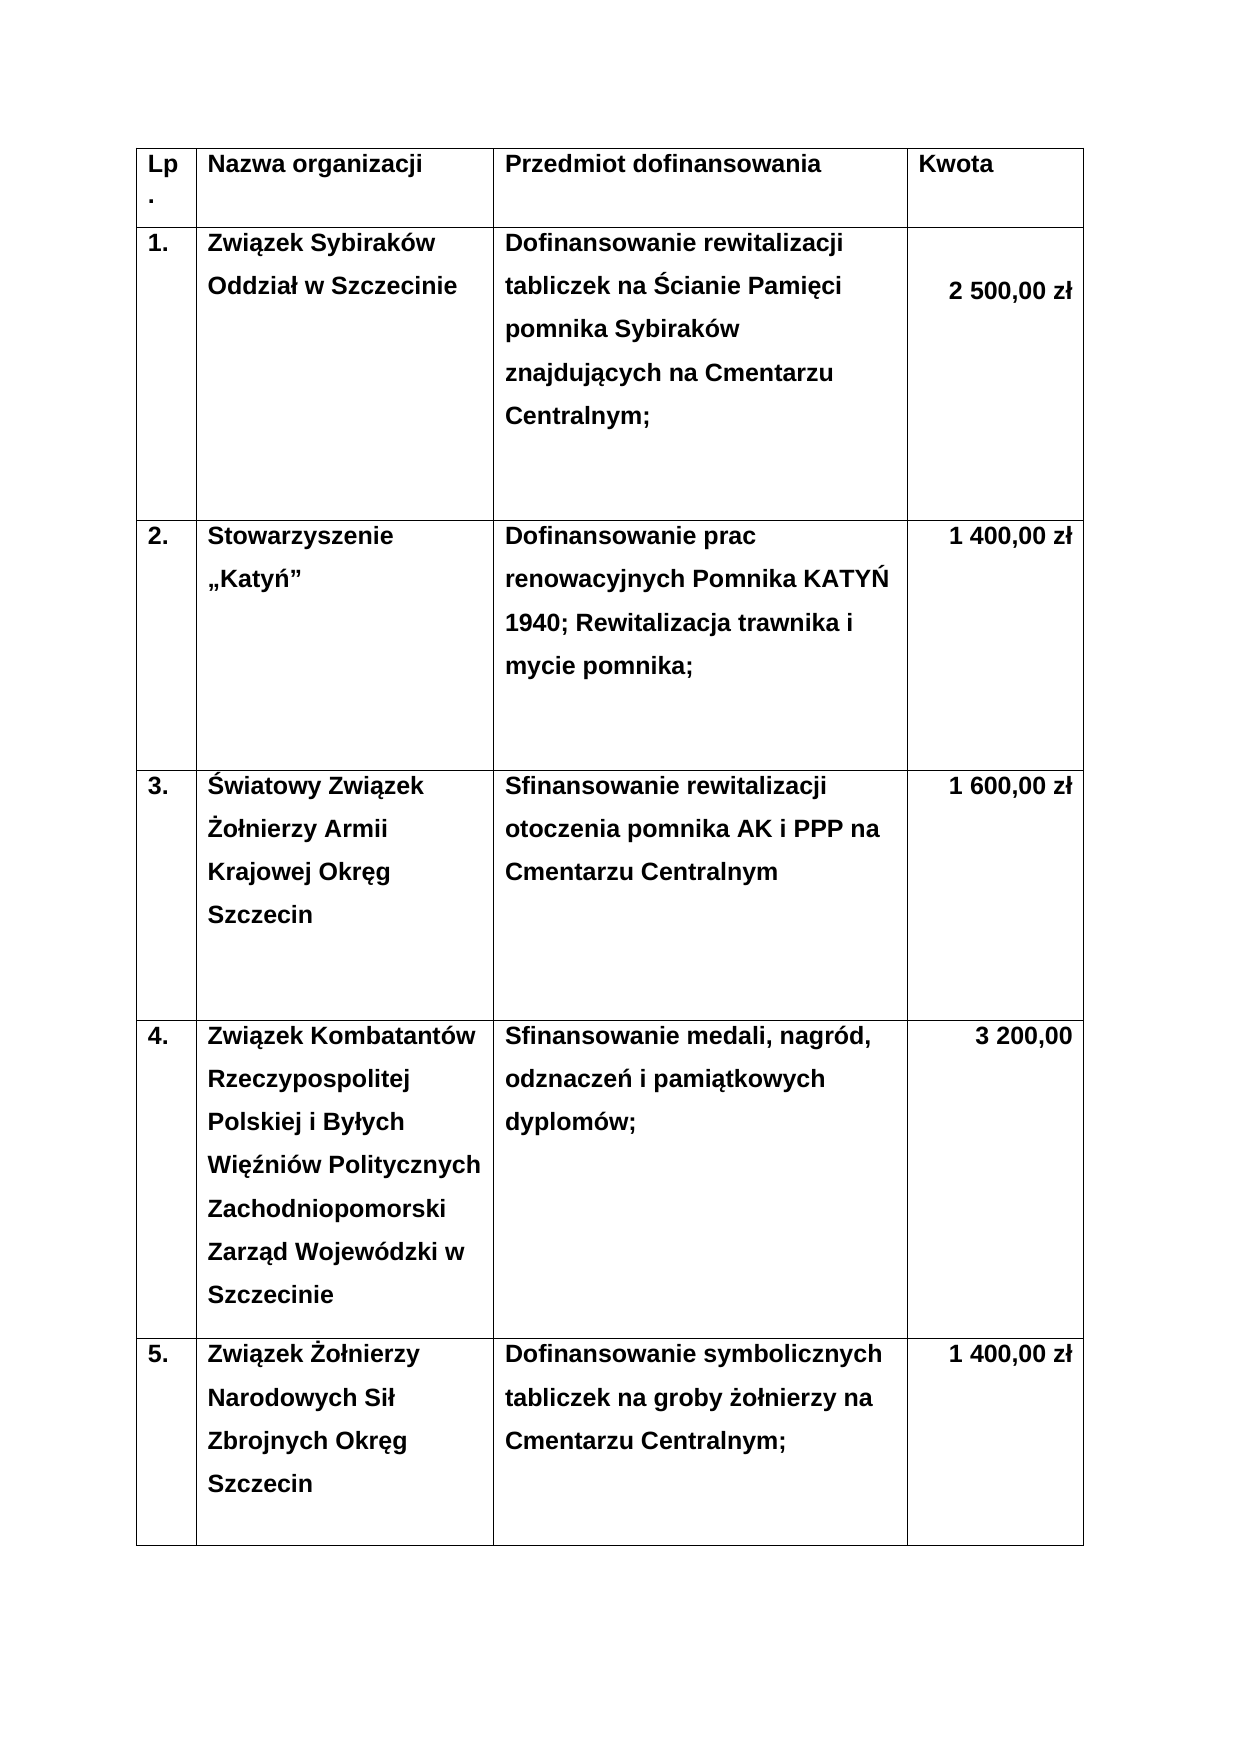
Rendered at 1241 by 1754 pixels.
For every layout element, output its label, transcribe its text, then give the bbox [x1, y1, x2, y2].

table_cell 1. [137, 228, 196, 520]
table_cell 1 400,00 zł [908, 1339, 1083, 1545]
table_header Kwota [908, 149, 1083, 227]
table_cell Dofinansowanie rewitalizacji tabliczek na Ścianie Pamięci pomnika Sybiraków znajdujących na Cmentarzu Centralnym; [494, 228, 907, 520]
table_cell Światowy Związek Żołnierzy Armii Krajowej Okręg Szczecin [197, 771, 493, 1020]
table_cell Dofinansowanie symbolicznych tabliczek na groby żołnierzy na Cmentarzu Centralnym; [494, 1339, 907, 1545]
table_cell 2. [137, 521, 196, 770]
table_cell 4. [137, 1021, 196, 1338]
table_cell 1 600,00 zł [908, 771, 1083, 1020]
table_cell Stowarzyszenie „Katyń” [197, 521, 493, 770]
table_cell 2 500,00 zł [908, 228, 1083, 520]
table_cell 3 200,00 [908, 1021, 1083, 1338]
table_cell 1 400,00 zł [908, 521, 1083, 770]
table_cell Sfinansowanie rewitalizacji otoczenia pomnika AK i PPP na Cmentarzu Centralnym [494, 771, 907, 1020]
table_cell Związek Żołnierzy Narodowych Sił Zbrojnych Okręg Szczecin [197, 1339, 493, 1545]
table_cell 3. [137, 771, 196, 1020]
table_cell Sfinansowanie medali, nagród, odznaczeń i pamiątkowych dyplomów; [494, 1021, 907, 1338]
table_cell Związek Sybiraków Oddział w Szczecinie [197, 228, 493, 520]
table_header Przedmiot dofinansowania [494, 149, 907, 227]
table_header Nazwa organizacji [197, 149, 493, 227]
table_cell 5. [137, 1339, 196, 1545]
table_cell Związek Kombatantów Rzeczypospolitej Polskiej i Byłych Więźniów Politycznych Zachodniopomorski Zarząd Wojewódzki w Szczecinie [197, 1021, 493, 1338]
table_header Lp. [137, 149, 196, 227]
table_cell Dofinansowanie prac renowacyjnych Pomnika KATYŃ 1940; Rewitalizacja trawnika i mycie pomnika; [494, 521, 907, 770]
